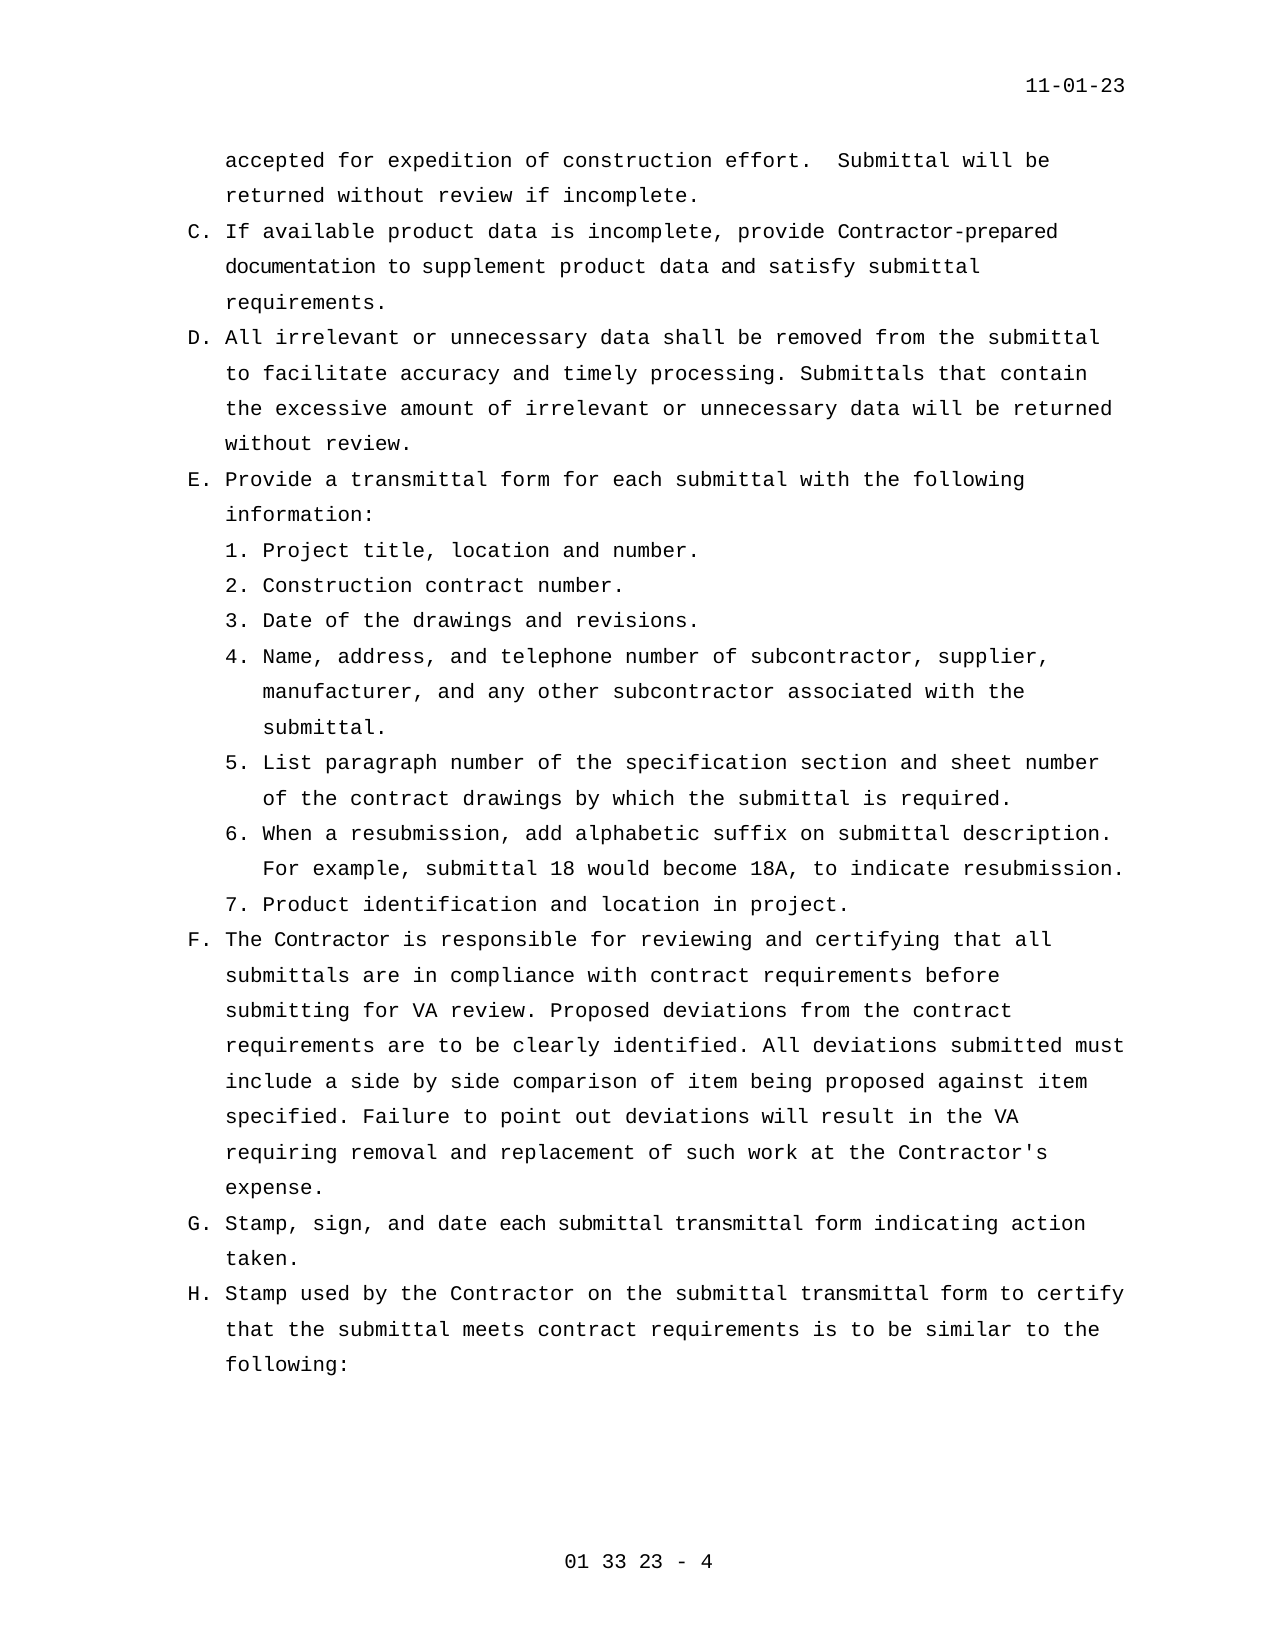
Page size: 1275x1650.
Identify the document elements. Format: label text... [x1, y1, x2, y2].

list Construction contract number. [225, 575, 1125, 599]
list List paragraph number of the specification section and sheet number of the contract drawings by which the submittal is required. [225, 752, 1125, 811]
list Project title, location and number. [225, 539, 1125, 563]
text E. Provide a transmittal form for each submittal with the following information: [187, 469, 1125, 528]
list Name, address, and telephone number of subcontractor, supplier, manufacturer, and any other subcontractor associated with the submittal. [225, 646, 1125, 740]
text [187, 150, 1125, 209]
text H. Stamp used by the Contractor on the submittal transmittal form to certify that the submittal meets contract requirements is to be similar to the following: [187, 1283, 1125, 1378]
text C. If available product data is incomplete, provide Contractor-prepared documentation to supplement product data and satisfy submittal requirements. [187, 221, 1125, 315]
text G. Stamp, sign, and date each submittal transmittal form indicating action taken. [187, 1212, 1125, 1272]
text D. All irrelevant or unnecessary data shall be removed from the submittal to facilitate accuracy and timely processing. Submittals that contain the excessive amount of irrelevant or unnecessary data will be returned without review. [187, 327, 1125, 457]
text F. The Contractor is responsible for reviewing and certifying that all submittals are in compliance with contract requirements before submitting for VA review. Proposed deviations from the contract requirements are to be clearly identified. All deviations submitted must include a side by side comparison of item being proposed against item specified. Failure to point out deviations will result in the VA requiring removal and replacement of such work at the Contractor's expense. [187, 929, 1125, 1201]
list Product identification and location in project. [225, 894, 1125, 917]
list Date of the drawings and revisions. [225, 610, 1125, 634]
list When a resubmission, add alphabetic suffix on submittal description. For example, submittal 18 would become 18A, to indicate resubmission. [225, 823, 1125, 882]
